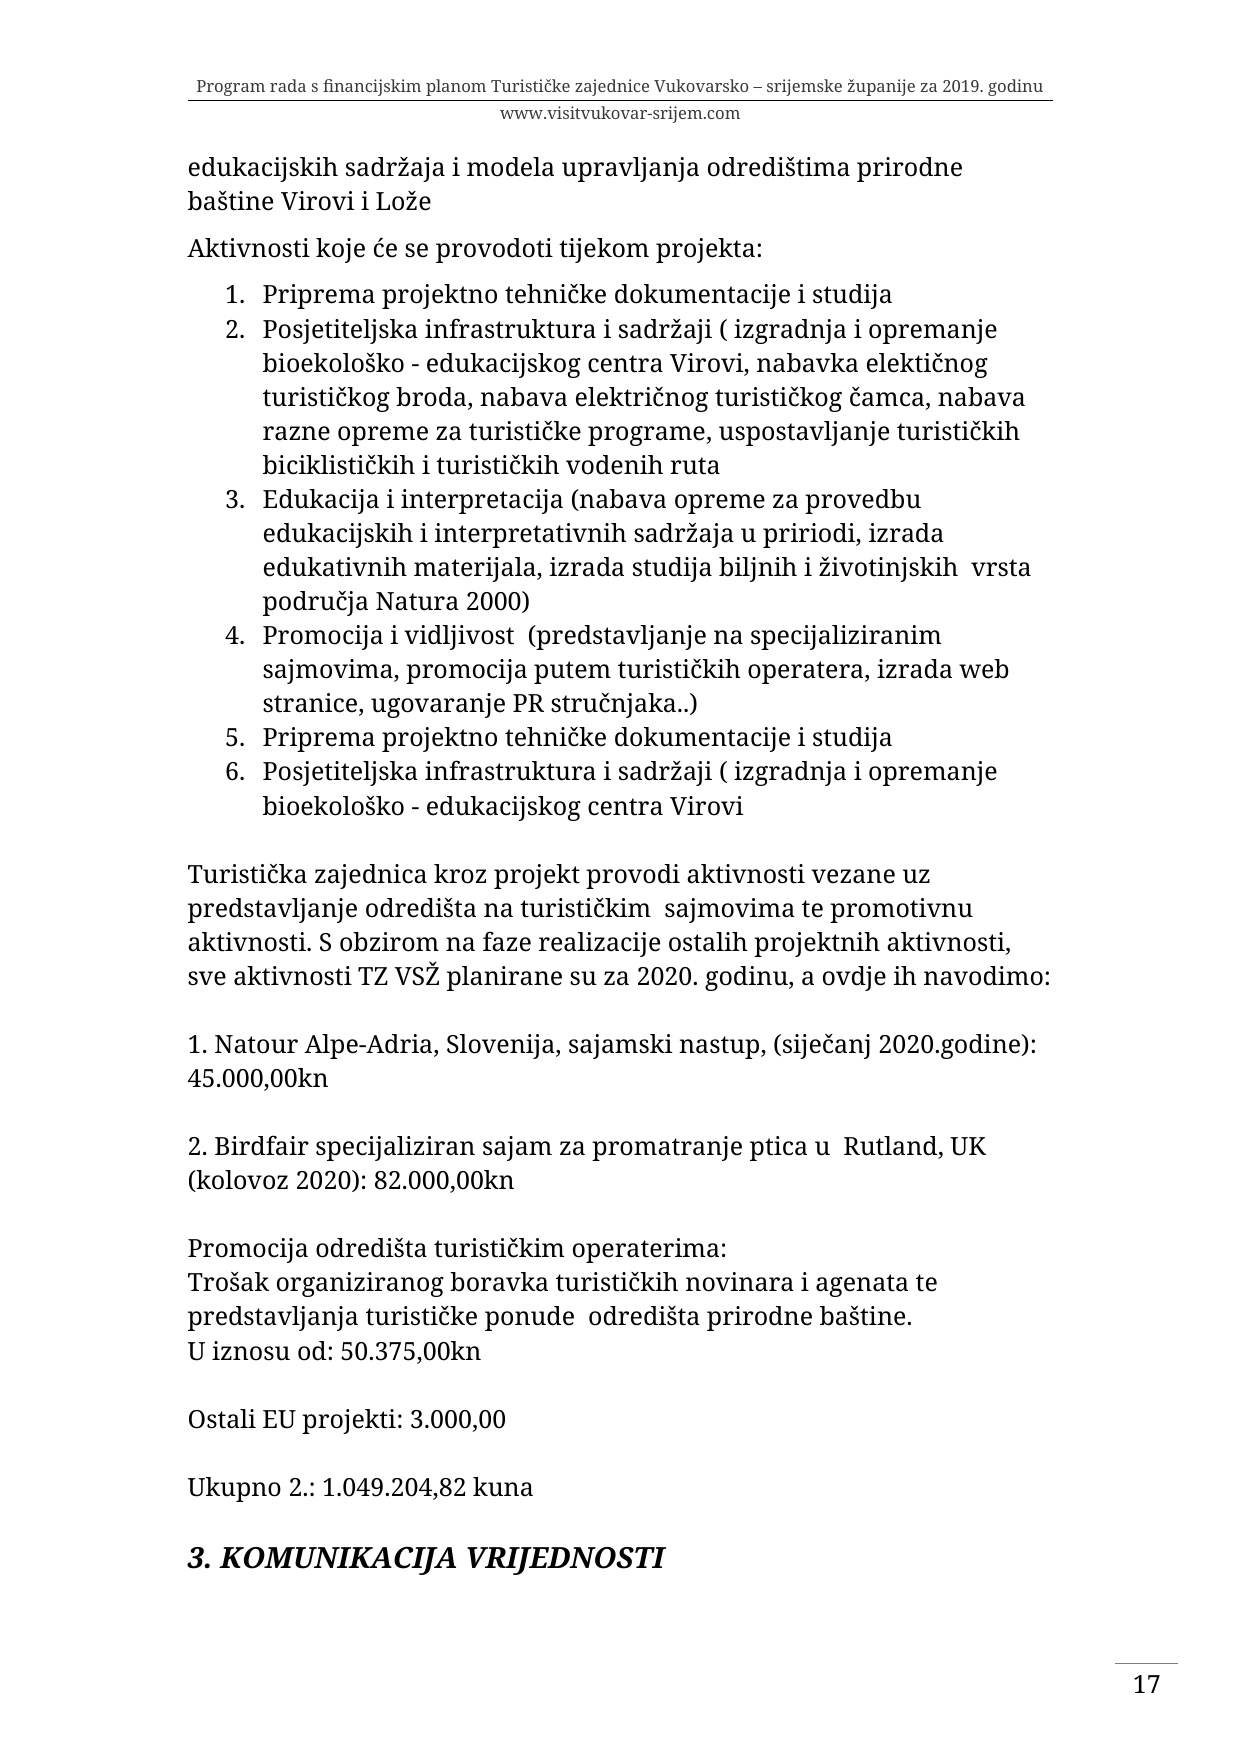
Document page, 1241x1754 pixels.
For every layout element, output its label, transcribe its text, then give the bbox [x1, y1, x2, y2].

text Turistička zajednica kroz projekt provodi aktivnosti vezane uz predstavljanje odredišta na turističkim sajmovima te promotivnu aktivnosti. S obzirom na faze realizacije ostalih projektnih aktivnosti, sve aktivnosti TZ VSŽ planirane su za 2020. godinu, a ovdje ih navodimo: [187, 856, 1053, 992]
text Ostali EU projekti: 3.000,00 [187, 1401, 1053, 1435]
text 2. Birdfair specijaliziran sajam za promatranje ptica u Rutland, UK (kolovoz 2020): 82.000,00kn [187, 1129, 1053, 1197]
text 3. KOMUNIKACIJA VRIJEDNOSTI [187, 1537, 1053, 1577]
text 1. Natour Alpe-Adria, Slovenija, sajamski nastup, (siječanj 2020.godine): 45.000,00kn [187, 1027, 1053, 1095]
list Priprema projektno tehničke dokumentacije i studija [225, 720, 1053, 754]
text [187, 150, 1053, 218]
list Posjetiteljska infrastruktura i sadržaji ( izgradnja i opremanje bioekološko - edukacijskog centra Virovi [225, 754, 1053, 822]
text Ukupno 2.: 1.049.204,82 kuna [187, 1469, 1053, 1503]
list Edukacija i interpretacija (nabava opreme za provedbu edukacijskih i interpretativnih sadržaja u pririodi, izrada edukativnih materijala, izrada studija biljnih i životinjskih vrsta područja Natura 2000) [225, 482, 1053, 618]
list Posjetiteljska infrastruktura i sadržaji ( izgradnja i opremanje bioekološko - edukacijskog centra Virovi, nabavka elektičnog turističkog broda, nabava električnog turističkog čamca, nabava razne opreme za turističke programe, uspostavljanje turističkih biciklističkih i turističkih vodenih ruta [225, 311, 1053, 482]
text U iznosu od: 50.375,00kn [187, 1333, 1053, 1367]
text Trošak organiziranog boravka turističkih novinara i agenata te predstavljanja turističke ponude odredišta prirodne baštine. [187, 1265, 1053, 1333]
list Promocija i vidljivost (predstavljanje na specijaliziranim sajmovima, promocija putem turističkih operatera, izrada web stranice, ugovaranje PR stručnjaka..) [225, 618, 1053, 720]
text Promocija odredišta turističkim operaterima: [187, 1231, 1053, 1265]
list Priprema projektno tehničke dokumentacije i studija [225, 277, 1053, 311]
text Aktivnosti koje će se provodoti tijekom projekta: [187, 231, 1053, 265]
